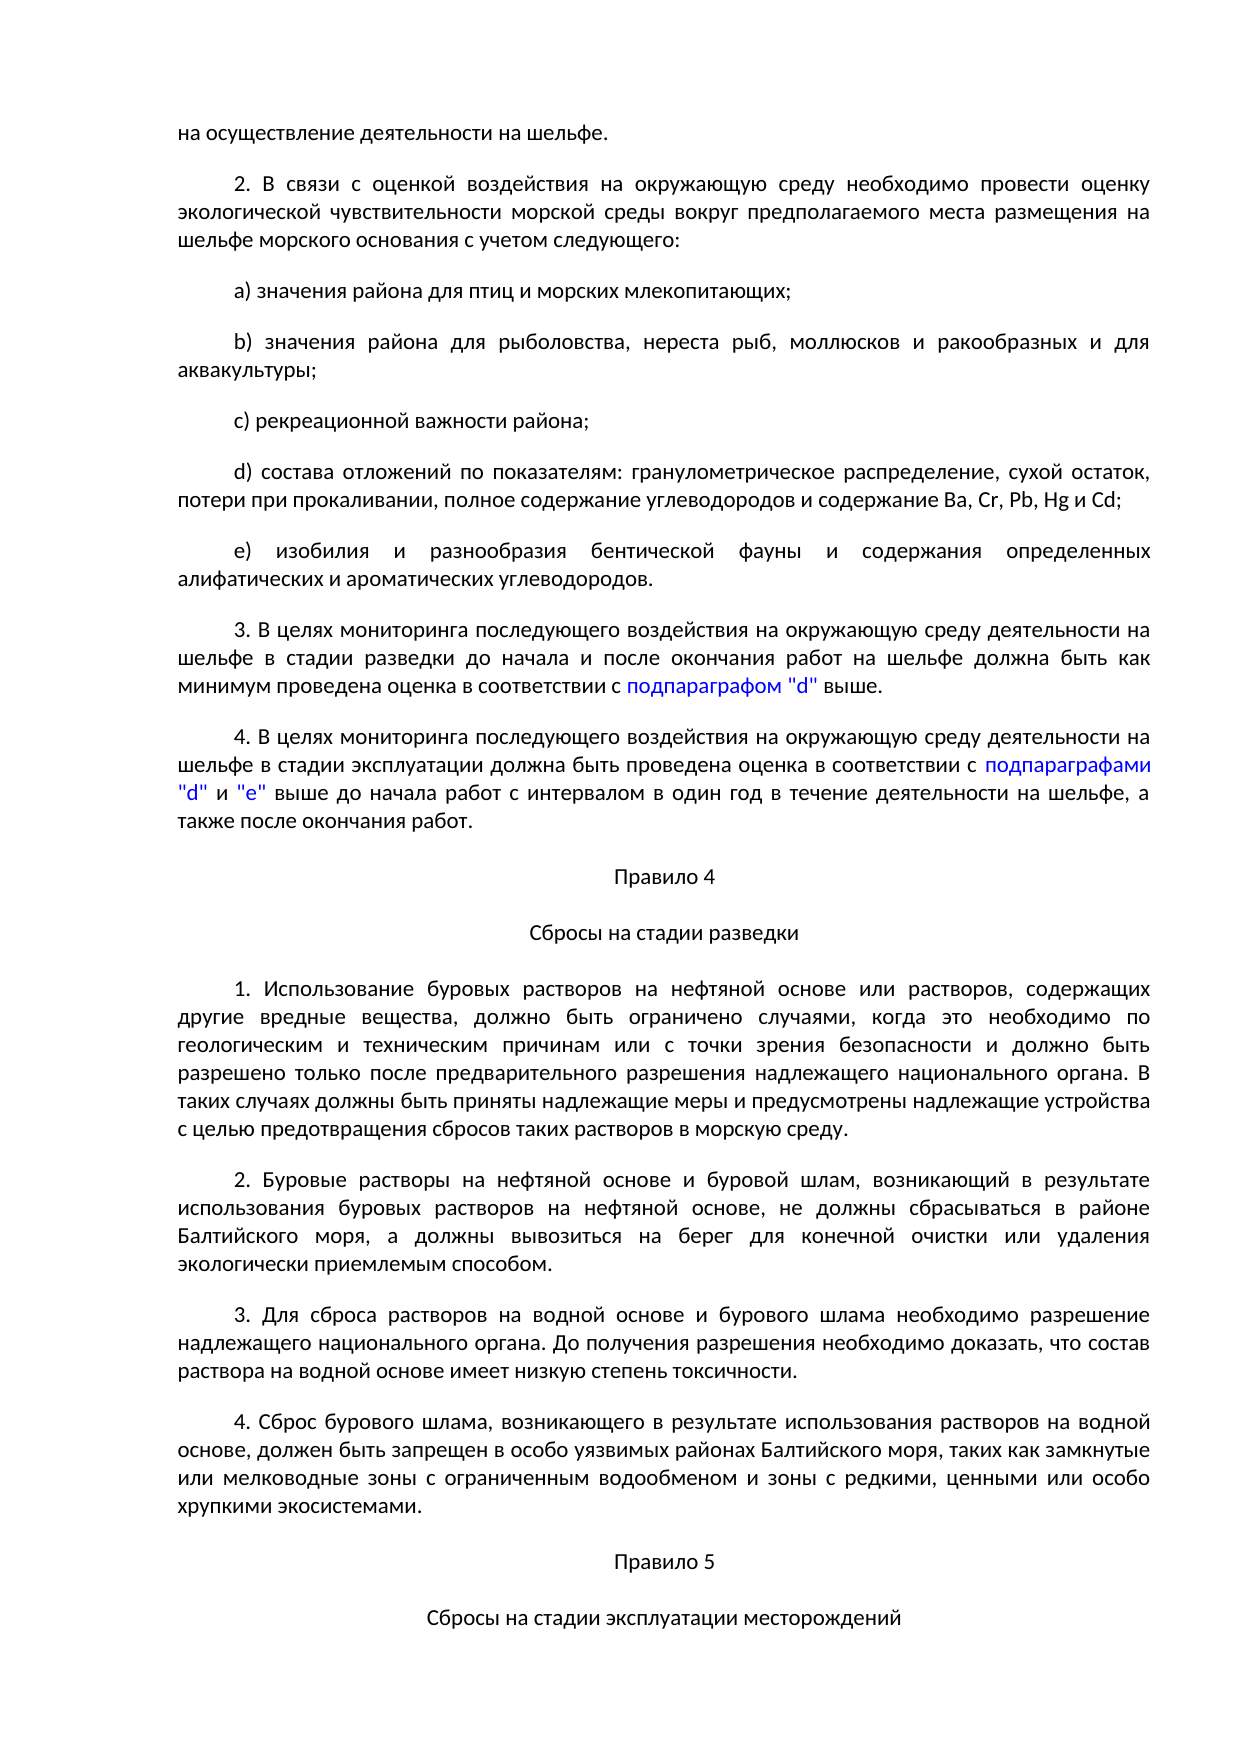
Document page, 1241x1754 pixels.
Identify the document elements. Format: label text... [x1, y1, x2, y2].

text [177, 118, 1152, 146]
text 2. В связи с оценкой воздействия на окружающую среду необходимо провести оценку экологической чувствительности морской среды вокруг предполагаемого места размещения на шельфе морского основания с учетом следующего: [177, 169, 1152, 253]
text Сбросы на стадии эксплуатации месторождений [177, 1603, 1152, 1631]
text 4. Сброс бурового шлама, возникающего в результате использования растворов на водной основе, должен быть запрещен в особо уязвимых районах Балтийского моря, таких как замкнутые или мелководные зоны с ограниченным водообменом и зоны с редкими, ценными или особо хрупкими экосистемами. [177, 1407, 1152, 1519]
text d) состава отложений по показателям: гранулометрическое распределение, сухой остаток, потери при прокаливании, полное содержание углеводородов и содержание Ba, Cr, Pb, Hg и Cd; [177, 457, 1152, 513]
text 2. Буровые растворы на нефтяной основе и буровой шлам, возникающий в результате использования буровых растворов на нефтяной основе, не должны сбрасываться в районе Балтийского моря, а должны вывозиться на берег для конечной очистки или удаления экологически приемлемым способом. [177, 1165, 1152, 1277]
text 1. Использование буровых растворов на нефтяной основе или растворов, содержащих другие вредные вещества, должно быть ограничено случаями, когда это необходимо по геологическим и техническим причинам или с точки зрения безопасности и должно быть разрешено только после предварительного разрешения надлежащего национального органа. В таких случаях должны быть приняты надлежащие меры и предусмотрены надлежащие устройства с целью предотвращения сбросов таких растворов в морскую среду. [177, 974, 1152, 1142]
text 3. Для сброса растворов на водной основе и бурового шлама необходимо разрешение надлежащего национального органа. До получения разрешения необходимо доказать, что состав раствора на водной основе имеет низкую степень токсичности. [177, 1300, 1152, 1384]
text c) рекреационной важности района; [177, 406, 1152, 434]
text Правило 4 [177, 862, 1152, 890]
text b) значения района для рыболовства, нереста рыб, моллюсков и ракообразных и для аквакультуры; [177, 327, 1152, 383]
text 4. В целях мониторинга последующего воздействия на окружающую среду деятельности на шельфе в стадии эксплуатации должна быть проведена оценка в соответствии с подпараграфами "d" и "e" выше до начала работ с интервалом в один год в течение деятельности на шельфе, а также после окончания работ. [177, 722, 1152, 834]
text a) значения района для птиц и морских млекопитающих; [177, 276, 1152, 304]
text 3. В целях мониторинга последующего воздействия на окружающую среду деятельности на шельфе в стадии разведки до начала и после окончания работ на шельфе должна быть как минимум проведена оценка в соответствии с подпараграфом "d" выше. [177, 615, 1152, 699]
text e) изобилия и разнообразия бентической фауны и содержания определенных алифатических и ароматических углеводородов. [177, 536, 1152, 592]
text Сбросы на стадии разведки [177, 918, 1152, 946]
text Правило 5 [177, 1547, 1152, 1575]
